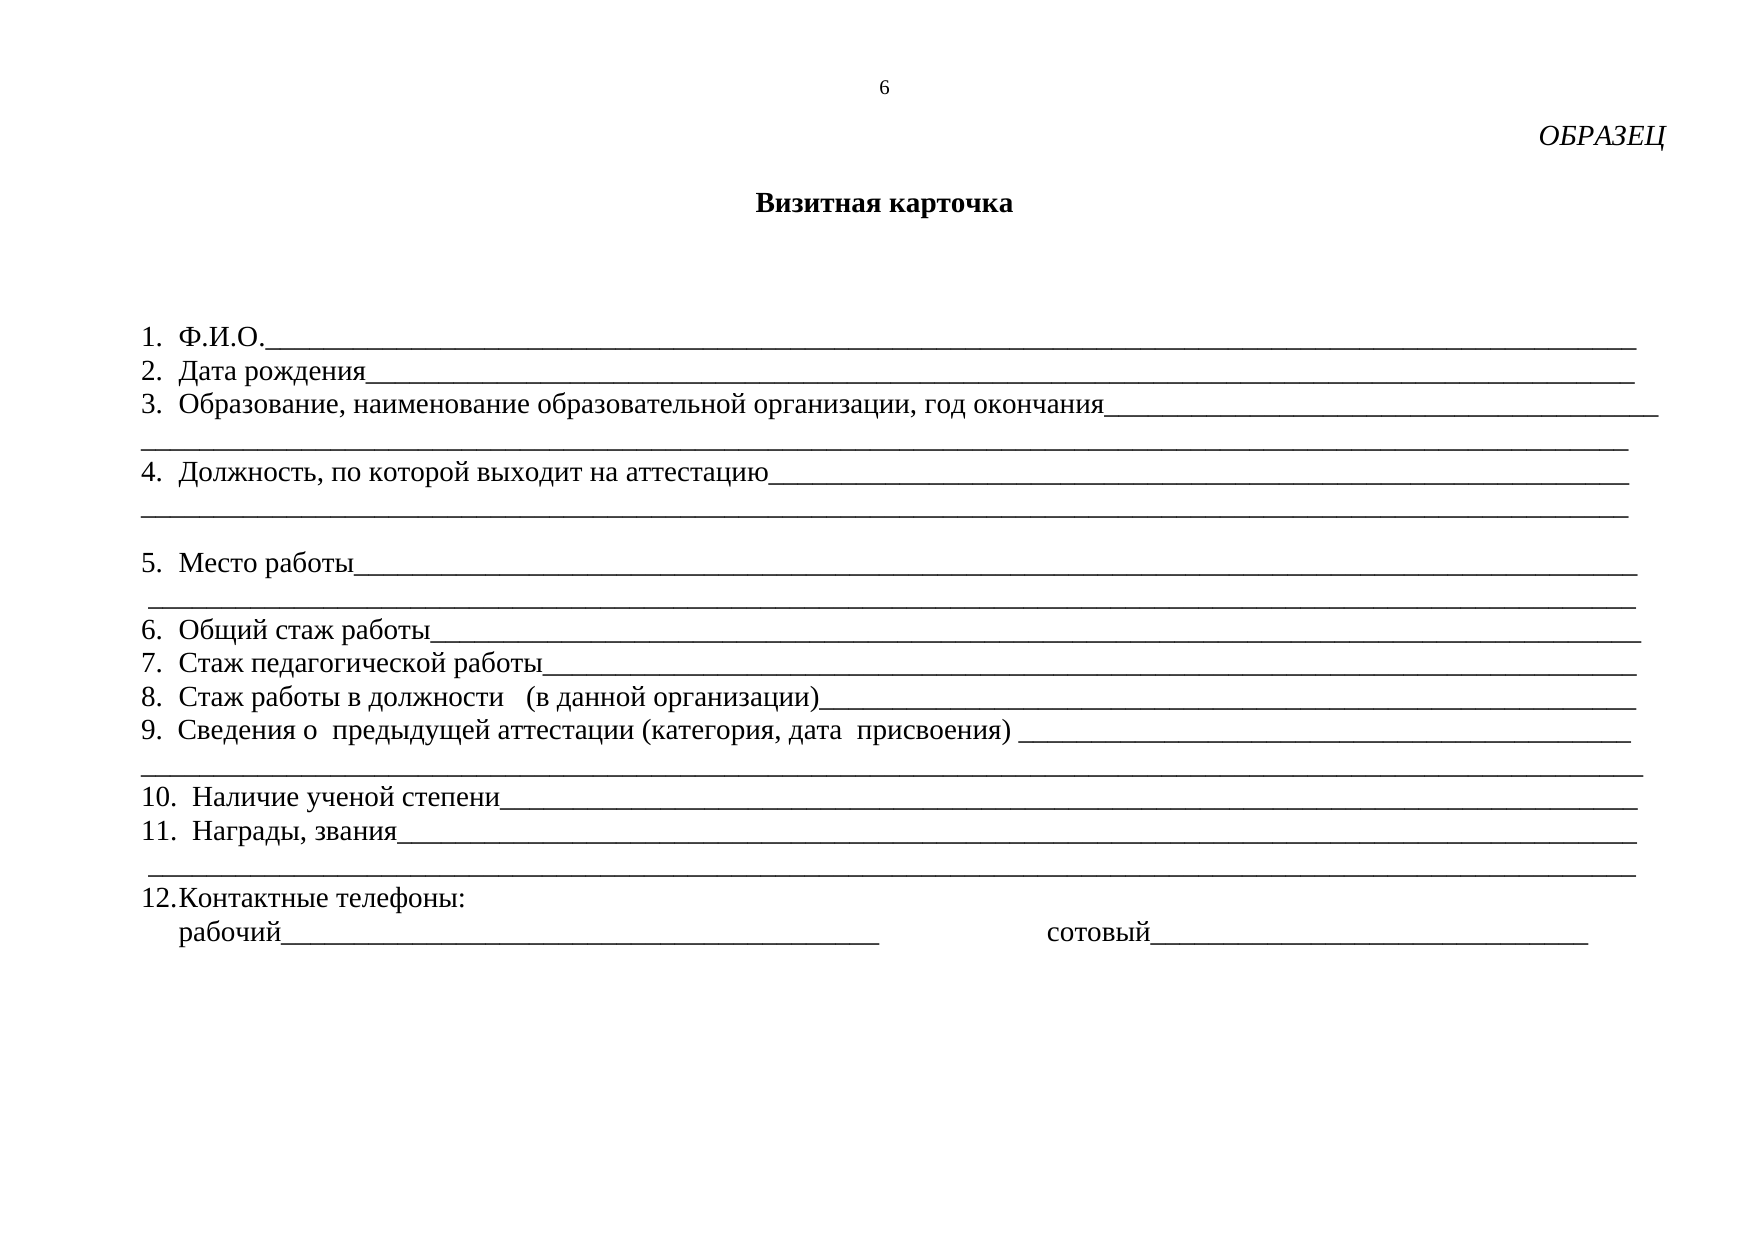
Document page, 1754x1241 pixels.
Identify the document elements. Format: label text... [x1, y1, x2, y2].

list Ф.И.О.______________________________________________________________________________________________ [141, 319, 1665, 353]
list Стаж работы в должности (в данной организации)________________________________________________________ [141, 679, 1665, 712]
text ______________________________________________________________________________________________________ [141, 578, 1665, 612]
text 10. Наличие ученой степени______________________________________________________________________________ [141, 779, 1665, 813]
text ______________________________________________________________________________________________________ [141, 487, 1665, 521]
text рабочий_________________________________________ сотовый______________________________ [141, 914, 1665, 947]
text Визитная карточка [103, 185, 1665, 219]
list Общий стаж работы___________________________________________________________________________________ [141, 612, 1665, 645]
text _______________________________________________________________________________________________________ [141, 746, 1665, 779]
list Образование, наименование образовательной организации, год окончания______________________________________ [141, 387, 1665, 420]
text 11. Награды, звания_____________________________________________________________________________________ [141, 813, 1665, 847]
text ОБРАЗЕЦ [103, 118, 1665, 152]
list Дата рождения_______________________________________________________________________________________ [141, 353, 1665, 387]
list Должность, по которой выходит на аттестацию___________________________________________________________ [141, 454, 1665, 487]
list Стаж педагогической работы___________________________________________________________________________ [141, 645, 1665, 679]
text 9. Сведения о предыдущей аттестации (категория, дата присвоения) __________________________________________ [141, 712, 1665, 746]
list Контактные телефоны: [141, 880, 1665, 914]
list Место работы________________________________________________________________________________________ [141, 545, 1665, 578]
text ______________________________________________________________________________________________________ [141, 847, 1665, 880]
text ______________________________________________________________________________________________________ [141, 420, 1665, 454]
